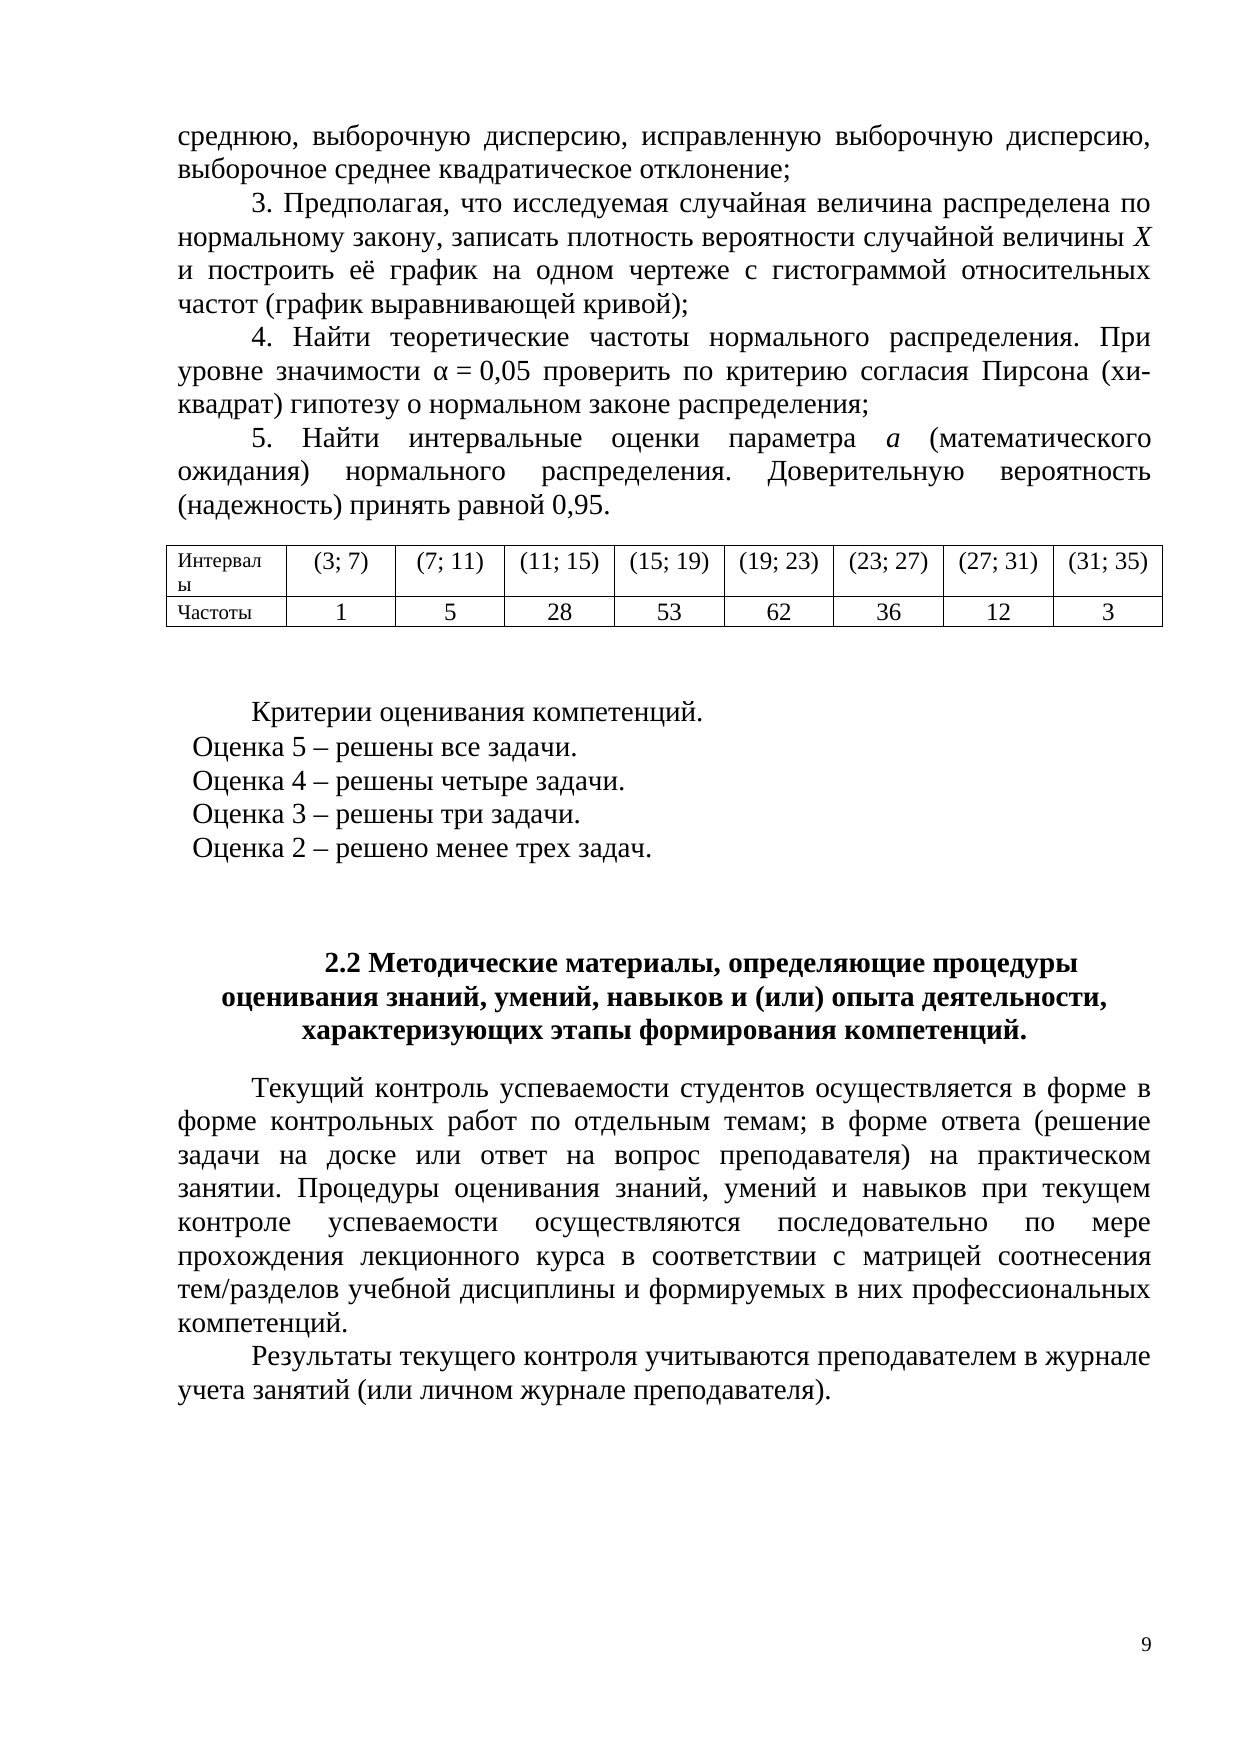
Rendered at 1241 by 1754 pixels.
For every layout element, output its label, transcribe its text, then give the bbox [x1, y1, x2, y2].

text Критерии оценивания компетенций. [177, 694, 1152, 728]
table_cell 5 [396, 597, 504, 626]
table_cell 53 [615, 597, 724, 626]
table_cell 62 [725, 597, 833, 626]
text Текущий контроль успеваемости студентов осуществляется в форме в форме контрольных работ по отдельным темам; в форме ответа (решение задачи на доске или ответ на вопрос преподавателя) на практическом занятии. Процедуры оценивания знаний, умений и навыков при текущем контроле успеваемости осуществляются последовательно по мере прохождения лекционного курса в соответствии с матрицей соотнесения тем/разделов учебной дисциплины и формируемых в них профессиональных компетенций. [177, 1070, 1152, 1338]
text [177, 118, 1152, 185]
table_header (31; 35) [1054, 546, 1162, 596]
table_cell 12 [944, 597, 1053, 626]
table_cell 36 [834, 597, 943, 626]
table_header Интервалы [167, 546, 286, 596]
table_cell Частоты [167, 597, 286, 626]
table_header (23; 27) [834, 546, 943, 596]
text Оценка 5 – решены все задачи. [177, 729, 1152, 763]
table_header (27; 31) [944, 546, 1053, 596]
table_header (7; 11) [396, 546, 504, 596]
table_header (15; 19) [615, 546, 724, 596]
table_cell 1 [287, 597, 395, 626]
table_cell 28 [505, 597, 614, 626]
table_header (19; 23) [725, 546, 833, 596]
table_header (11; 15) [505, 546, 614, 596]
text 4. Найти теоретические частоты нормального распределения. При уровне значимости α = 0,05 проверить по критерию согласия Пирсона (хи-квадрат) гипотезу о нормальном законе распределения; [177, 319, 1152, 420]
text 2.2 Методические материалы, определяющие процедуры оценивания знаний, умений, навыков и (или) опыта деятельности, характеризующих этапы формирования компетенций. [177, 945, 1152, 1046]
text Оценка 4 – решены четыре задачи. [177, 763, 1152, 796]
text Результаты текущего контроля учитываются преподавателем в журнале учета занятий (или личном журнале преподавателя). [177, 1338, 1152, 1405]
text 5. Найти интервальные оценки параметра a (математического ожидания) нормального распределения. Доверительную вероятность (надежность) принять равной 0,95. [177, 420, 1152, 521]
text Оценка 2 – решено менее трех задач. [177, 830, 1152, 863]
text Оценка 3 – решены три задачи. [177, 796, 1152, 830]
text 3. Предполагая, что исследуемая случайная величина распределена по нормальному закону, записать плотность вероятности случайной величины X и построить её график на одном чертеже с гистограммой относительных частот (график выравнивающей кривой); [177, 185, 1152, 319]
table_cell 3 [1054, 597, 1162, 626]
table_header (3; 7) [287, 546, 395, 596]
